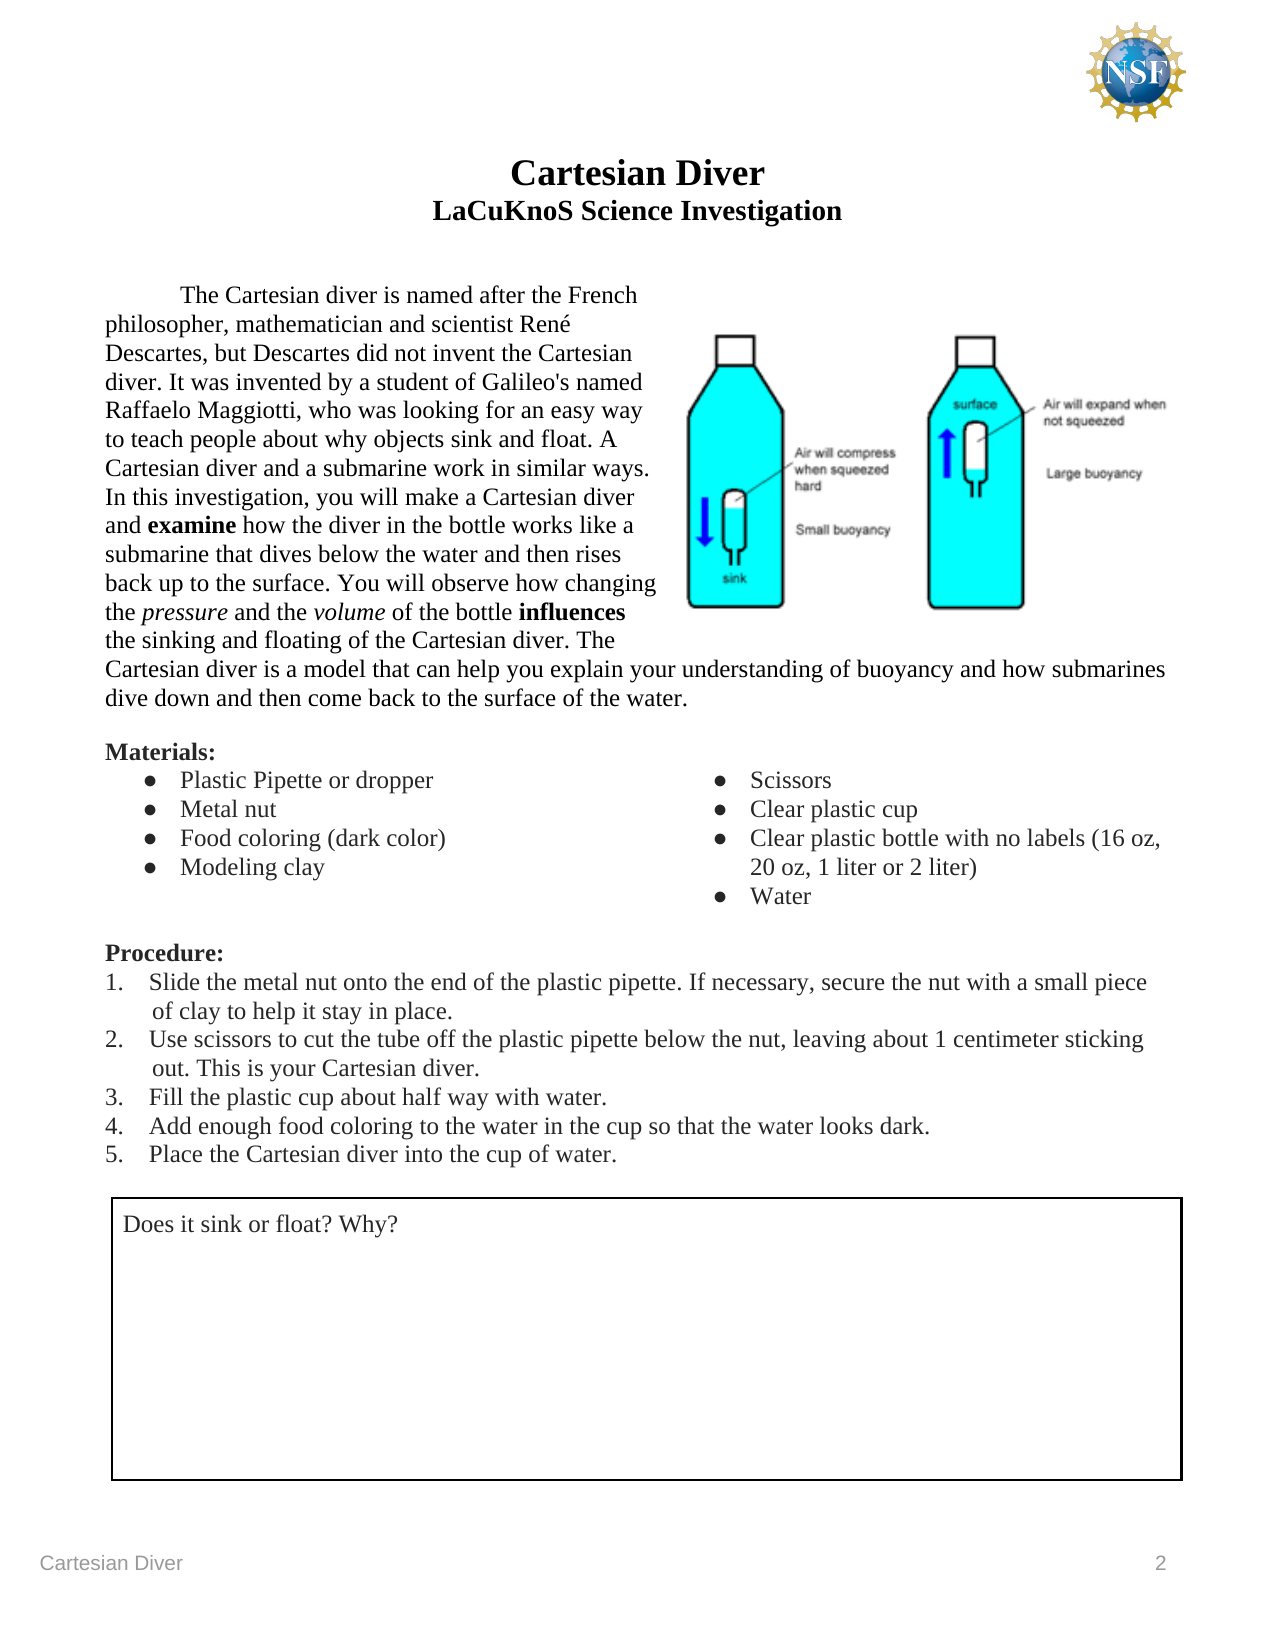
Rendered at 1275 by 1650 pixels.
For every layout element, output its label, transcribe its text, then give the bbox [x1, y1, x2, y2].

list Plastic Pipette or dropper [142, 765, 600, 794]
list Clear plastic bottle with no labels (16 oz, 20 oz, 1 liter or 2 liter) [712, 823, 1170, 881]
text 3. Fill the plastic cup about half way with water. [105, 1082, 1170, 1111]
picture [675, 311, 1191, 631]
text Procedure: [105, 938, 1170, 967]
list Modeling clay [142, 852, 600, 881]
list Scissors [712, 765, 1170, 794]
text LaCuKnoS Science Investigation [105, 193, 1170, 227]
text Materials: [105, 737, 1170, 765]
text Cartesian Diver [105, 150, 1170, 193]
text 4. Add enough food coloring to the water in the cup so that the water looks dark. [105, 1111, 1170, 1139]
list Clear plastic cup [712, 794, 1170, 823]
text 1. Slide the metal nut onto the end of the plastic pipette. If necessary, secure the nut with a small piece of clay to help it stay in place. [105, 967, 1170, 1024]
picture [1081, 17, 1191, 127]
table_header Does it sink or float? Why? [113, 1199, 1180, 1479]
list Metal nut [142, 794, 600, 823]
text 2. Use scissors to cut the tube off the plastic pipette below the nut, leaving about 1 centimeter sticking out. This is your Cartesian diver. [105, 1024, 1170, 1082]
text 5. Place the Cartesian diver into the cup of water. [105, 1139, 1170, 1168]
list Food coloring (dark color) [142, 823, 600, 852]
list Water [712, 881, 1170, 909]
